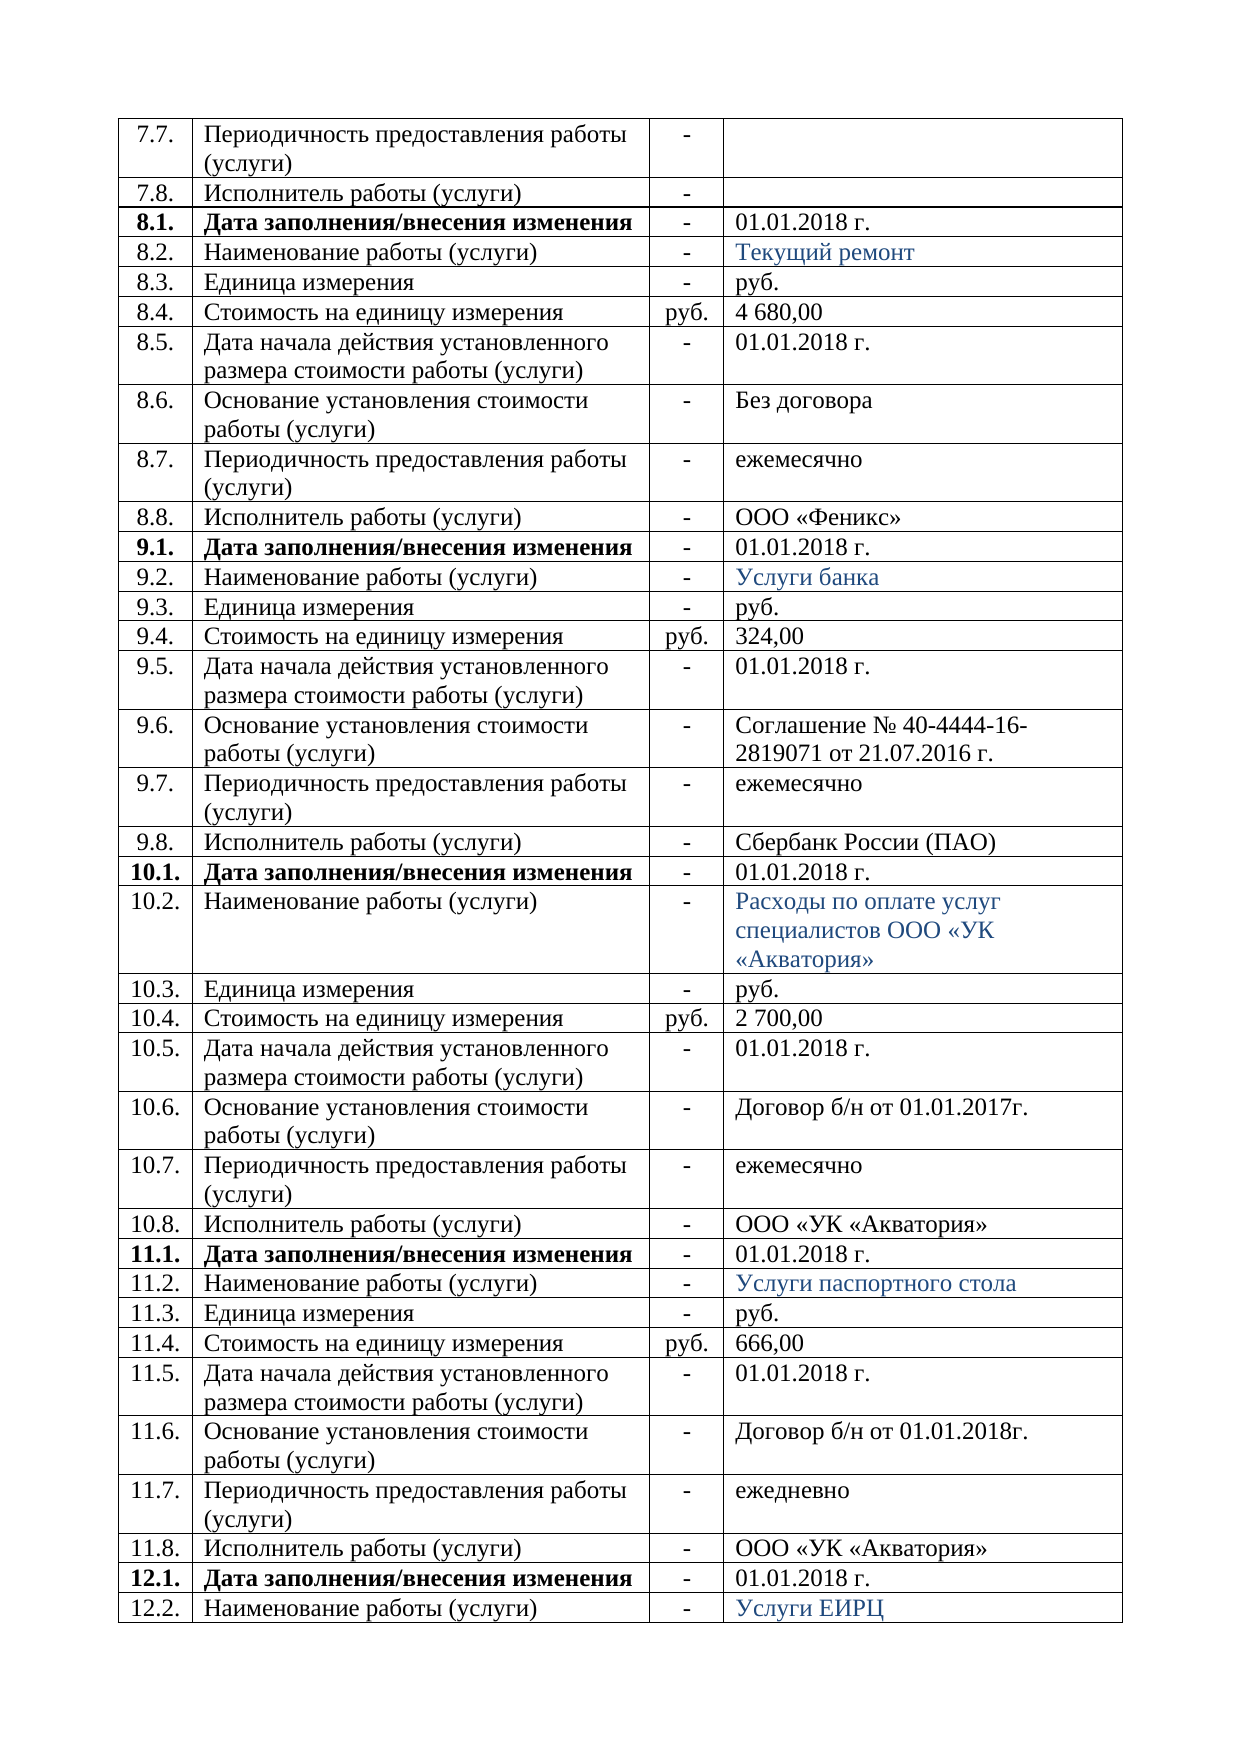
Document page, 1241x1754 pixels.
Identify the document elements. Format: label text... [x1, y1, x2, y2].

table_cell - [650, 710, 723, 767]
table_cell Основание установления стоимости работы (услуги) [193, 710, 649, 767]
table_cell 11.8. [119, 1534, 192, 1562]
table_cell - [650, 1475, 723, 1532]
table_cell Текущий ремонт [724, 237, 1122, 266]
table_cell Исполнитель работы (услуги) [193, 502, 649, 531]
table_cell 9.2. [119, 562, 192, 591]
table_cell - [650, 562, 723, 591]
table_cell руб. [650, 621, 723, 650]
table_cell ООО «Феникс» [724, 502, 1122, 531]
table_cell 9.7. [119, 768, 192, 826]
table_cell 10.2. [119, 886, 192, 973]
table_cell 01.01.2018 г. [724, 1358, 1122, 1415]
table_cell Дата начала действия установленного размера стоимости работы (услуги) [193, 327, 649, 384]
table_cell - [650, 827, 723, 856]
table_cell 9.3. [119, 592, 192, 620]
table_cell - [650, 886, 723, 973]
table_cell 2 700,00 [724, 1004, 1122, 1032]
table_cell [724, 178, 1122, 206]
table_cell ООО «УК «Акватория» [724, 1534, 1122, 1562]
table_cell ООО «УК «Акватория» [724, 1209, 1122, 1238]
table_cell ежемесячно [724, 444, 1122, 501]
table_cell 9.8. [119, 827, 192, 856]
table_cell Без договора [724, 385, 1122, 443]
table_cell 01.01.2018 г. [724, 857, 1122, 885]
table_cell 12.1. [119, 1563, 192, 1592]
table_cell 01.01.2018 г. [724, 651, 1122, 709]
table_cell Единица измерения [193, 267, 649, 296]
table_cell Стоимость на единицу измерения [193, 1328, 649, 1357]
table_cell Наименование работы (услуги) [193, 1269, 649, 1297]
table_cell руб. [724, 267, 1122, 296]
table_cell Договор б/н от 01.01.2017г. [724, 1092, 1122, 1149]
table_cell - [650, 532, 723, 561]
table_cell руб. [650, 1328, 723, 1357]
table_cell 9.5. [119, 651, 192, 709]
table_cell руб. [724, 592, 1122, 620]
table_cell Дата заполнения/внесения изменения [193, 1239, 649, 1267]
table_cell Договор б/н от 01.01.2018г. [724, 1416, 1122, 1474]
table_cell Периодичность предоставления работы (услуги) [193, 1150, 649, 1208]
table_cell 9.4. [119, 621, 192, 650]
table_cell 01.01.2018 г. [724, 327, 1122, 384]
table_cell 10.3. [119, 974, 192, 1002]
table_cell Основание установления стоимости работы (услуги) [193, 1092, 649, 1149]
table_cell 7.8. [119, 178, 192, 206]
table_cell - [650, 1033, 723, 1091]
table_cell 11.3. [119, 1298, 192, 1327]
table_cell 8.3. [119, 267, 192, 296]
table_cell Стоимость на единицу измерения [193, 1004, 649, 1032]
table_cell 324,00 [724, 621, 1122, 650]
table_cell Дата заполнения/внесения изменения [193, 1563, 649, 1592]
table_cell 11.2. [119, 1269, 192, 1297]
table_cell Услуги паспортного стола [724, 1269, 1122, 1297]
table_cell - [650, 267, 723, 296]
table_cell - [650, 1358, 723, 1415]
table_cell 01.01.2018 г. [724, 1239, 1122, 1267]
table_cell руб. [650, 297, 723, 326]
table_cell - [650, 1239, 723, 1267]
table_cell - [650, 857, 723, 885]
table_cell 01.01.2018 г. [724, 1563, 1122, 1592]
table_cell - [650, 385, 723, 443]
table_cell - [650, 1563, 723, 1592]
table_cell - [650, 651, 723, 709]
table_cell Наименование работы (услуги) [193, 237, 649, 266]
table_cell 8.1. [119, 208, 192, 236]
table_cell руб. [724, 1298, 1122, 1327]
table_cell Наименование работы (услуги) [193, 886, 649, 973]
table_cell Стоимость на единицу измерения [193, 621, 649, 650]
table_cell 4 680,00 [724, 297, 1122, 326]
table_cell Исполнитель работы (услуги) [193, 1534, 649, 1562]
table_cell Периодичность предоставления работы (услуги) [193, 1475, 649, 1532]
table_cell - [650, 592, 723, 620]
table_cell Наименование работы (услуги) [193, 562, 649, 591]
table_cell Исполнитель работы (услуги) [193, 1209, 649, 1238]
table_cell Единица измерения [193, 1298, 649, 1327]
table_cell - [650, 178, 723, 206]
table_cell 01.01.2018 г. [724, 1033, 1122, 1091]
table_cell 10.8. [119, 1209, 192, 1238]
table_cell ежедневно [724, 1475, 1122, 1532]
table_cell - [650, 208, 723, 236]
table_cell - [650, 502, 723, 531]
table_cell Соглашение № 40-4444-16-2819071 от 21.07.2016 г. [724, 710, 1122, 767]
table_cell - [650, 444, 723, 501]
table_cell - [650, 1416, 723, 1474]
table_cell 8.5. [119, 327, 192, 384]
table_cell 10.4. [119, 1004, 192, 1032]
table_cell 10.1. [119, 857, 192, 885]
table_cell Исполнитель работы (услуги) [193, 827, 649, 856]
table_cell 9.6. [119, 710, 192, 767]
table_cell Дата начала действия установленного размера стоимости работы (услуги) [193, 1358, 649, 1415]
table_cell 9.1. [119, 532, 192, 561]
table_cell Основание установления стоимости работы (услуги) [193, 385, 649, 443]
table_cell Периодичность предоставления работы (услуги) [193, 119, 649, 177]
table_cell Услуги банка [724, 562, 1122, 591]
table_cell - [650, 1150, 723, 1208]
table_cell ежемесячно [724, 1150, 1122, 1208]
table_cell Периодичность предоставления работы (услуги) [193, 444, 649, 501]
table_cell 12.2. [119, 1593, 192, 1622]
table_cell ежемесячно [724, 768, 1122, 826]
table_cell руб. [650, 1004, 723, 1032]
table_cell Дата начала действия установленного размера стоимости работы (услуги) [193, 651, 649, 709]
table_cell 01.01.2018 г. [724, 532, 1122, 561]
table_cell 7.7. [119, 119, 192, 177]
table_cell Дата заполнения/внесения изменения [193, 532, 649, 561]
table_cell 666,00 [724, 1328, 1122, 1357]
table_cell Единица измерения [193, 974, 649, 1002]
table_cell - [650, 1298, 723, 1327]
table_cell Дата заполнения/внесения изменения [193, 857, 649, 885]
table_cell руб. [724, 974, 1122, 1002]
table_cell 8.7. [119, 444, 192, 501]
table_cell 8.4. [119, 297, 192, 326]
table_cell Единица измерения [193, 592, 649, 620]
table_cell Услуги ЕИРЦ [724, 1593, 1122, 1622]
table_cell Периодичность предоставления работы (услуги) [193, 768, 649, 826]
table_cell - [650, 237, 723, 266]
table_cell Сбербанк России (ПАО) [724, 827, 1122, 856]
table_cell Основание установления стоимости работы (услуги) [193, 1416, 649, 1474]
table_cell - [650, 768, 723, 826]
table_cell - [650, 1209, 723, 1238]
table_cell 11.1. [119, 1239, 192, 1267]
table_cell - [650, 119, 723, 177]
table_cell 11.6. [119, 1416, 192, 1474]
table_cell 11.7. [119, 1475, 192, 1532]
table_cell 11.4. [119, 1328, 192, 1357]
table_cell - [650, 1092, 723, 1149]
table_cell 8.8. [119, 502, 192, 531]
table_cell 10.6. [119, 1092, 192, 1149]
table_cell [724, 119, 1122, 177]
table_cell Дата заполнения/внесения изменения [193, 208, 649, 236]
table_cell - [650, 1593, 723, 1622]
table_cell 11.5. [119, 1358, 192, 1415]
table_cell Стоимость на единицу измерения [193, 297, 649, 326]
table_cell - [650, 1534, 723, 1562]
table_cell Исполнитель работы (услуги) [193, 178, 649, 206]
table_cell Наименование работы (услуги) [193, 1593, 649, 1622]
table_cell 8.2. [119, 237, 192, 266]
table_cell Расходы по оплате услуг специалистов ООО «УК «Акватория» [724, 886, 1122, 973]
table_cell 10.7. [119, 1150, 192, 1208]
table_cell Дата начала действия установленного размера стоимости работы (услуги) [193, 1033, 649, 1091]
table_cell - [650, 1269, 723, 1297]
table_cell 10.5. [119, 1033, 192, 1091]
table_cell - [650, 974, 723, 1002]
table_cell 01.01.2018 г. [724, 208, 1122, 236]
table_cell 8.6. [119, 385, 192, 443]
table_cell - [650, 327, 723, 384]
